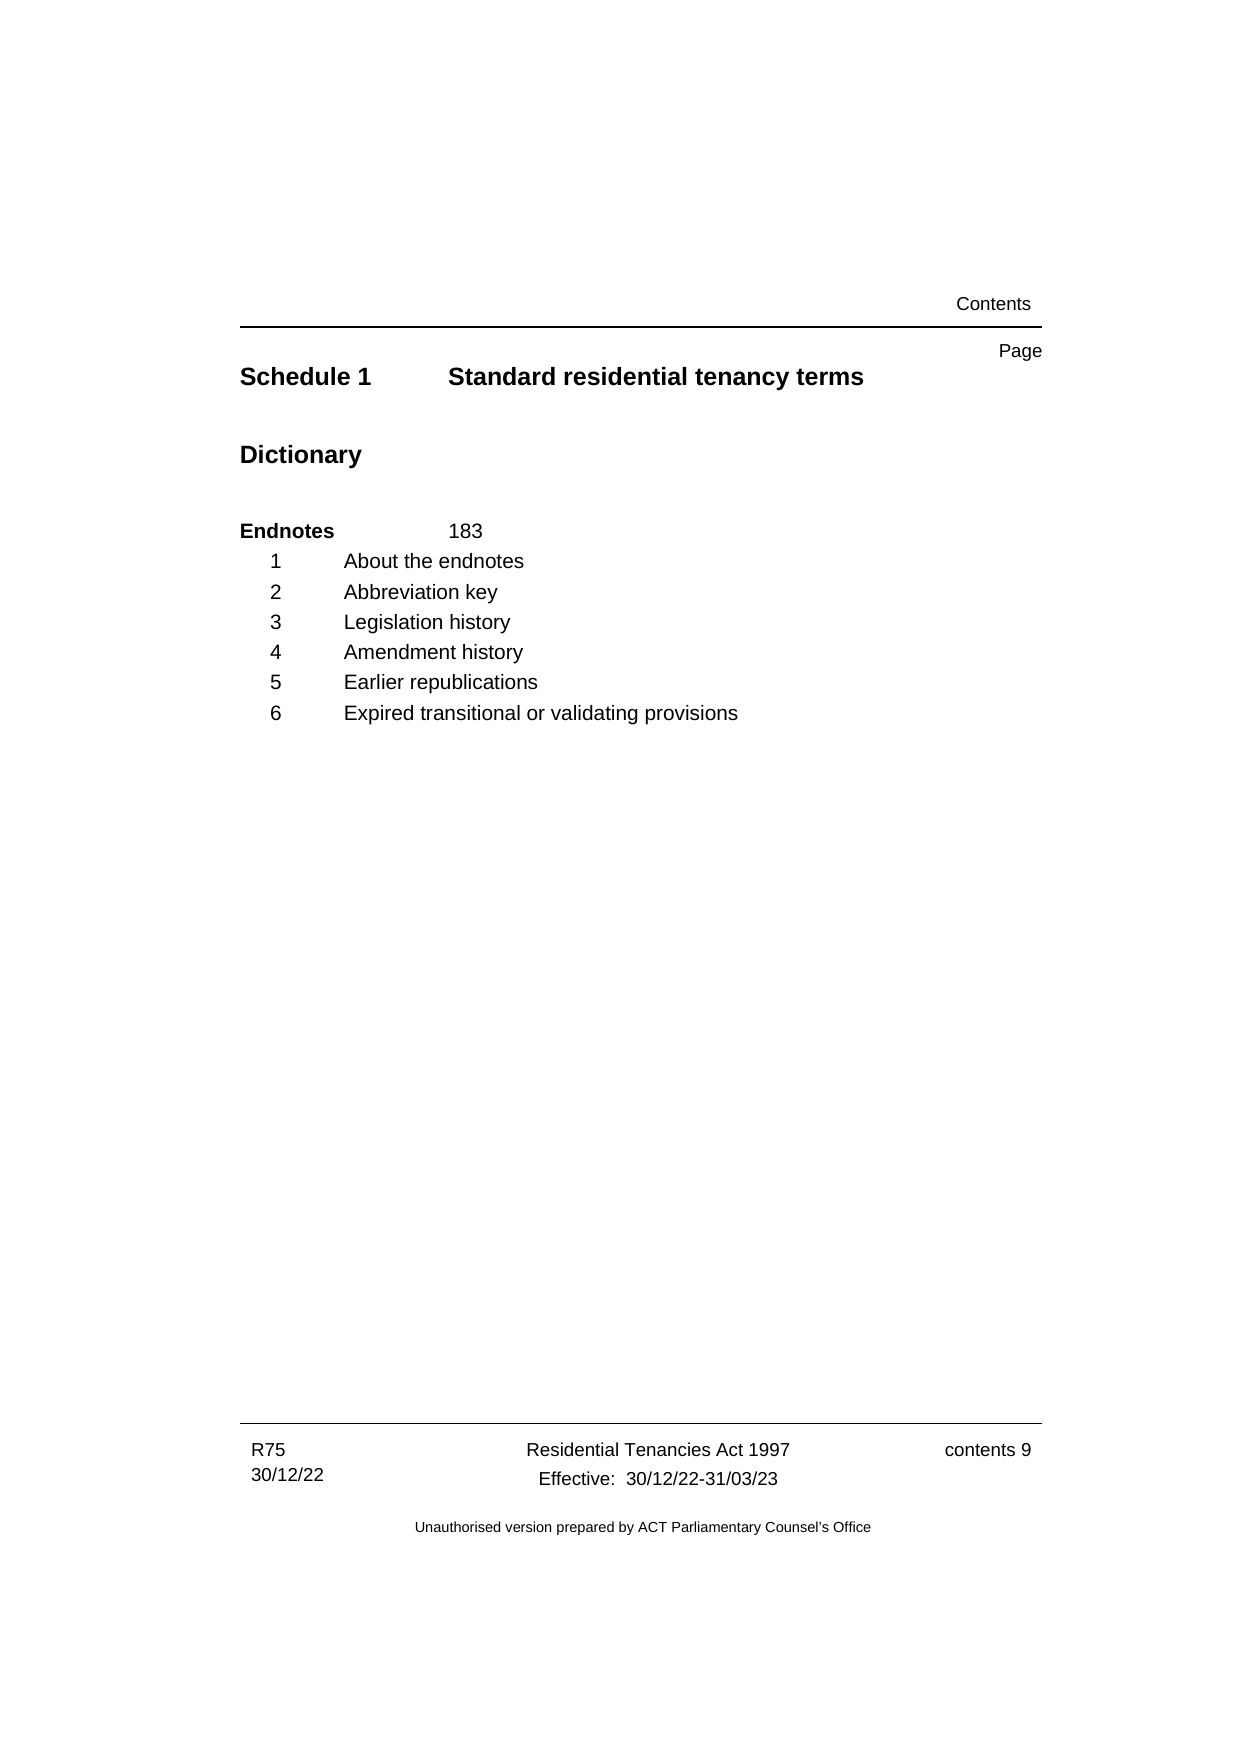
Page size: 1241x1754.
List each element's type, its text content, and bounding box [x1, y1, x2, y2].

text 4 Amendment history 194 [239, 640, 996, 664]
text 3 Legislation history 184 [239, 610, 996, 634]
text 1 About the endnotes 183 [239, 549, 996, 573]
text 6 Expired transitional or validating provisions 230 [239, 700, 996, 724]
text 2 Abbreviation key 183 [239, 579, 996, 603]
text Dictionary 176 [239, 440, 996, 469]
text Schedule 1 Standard residential tenancy terms 148 [239, 362, 996, 390]
text 5 Earlier republications 223 [239, 670, 996, 694]
text Endnotes 183 [239, 519, 996, 543]
